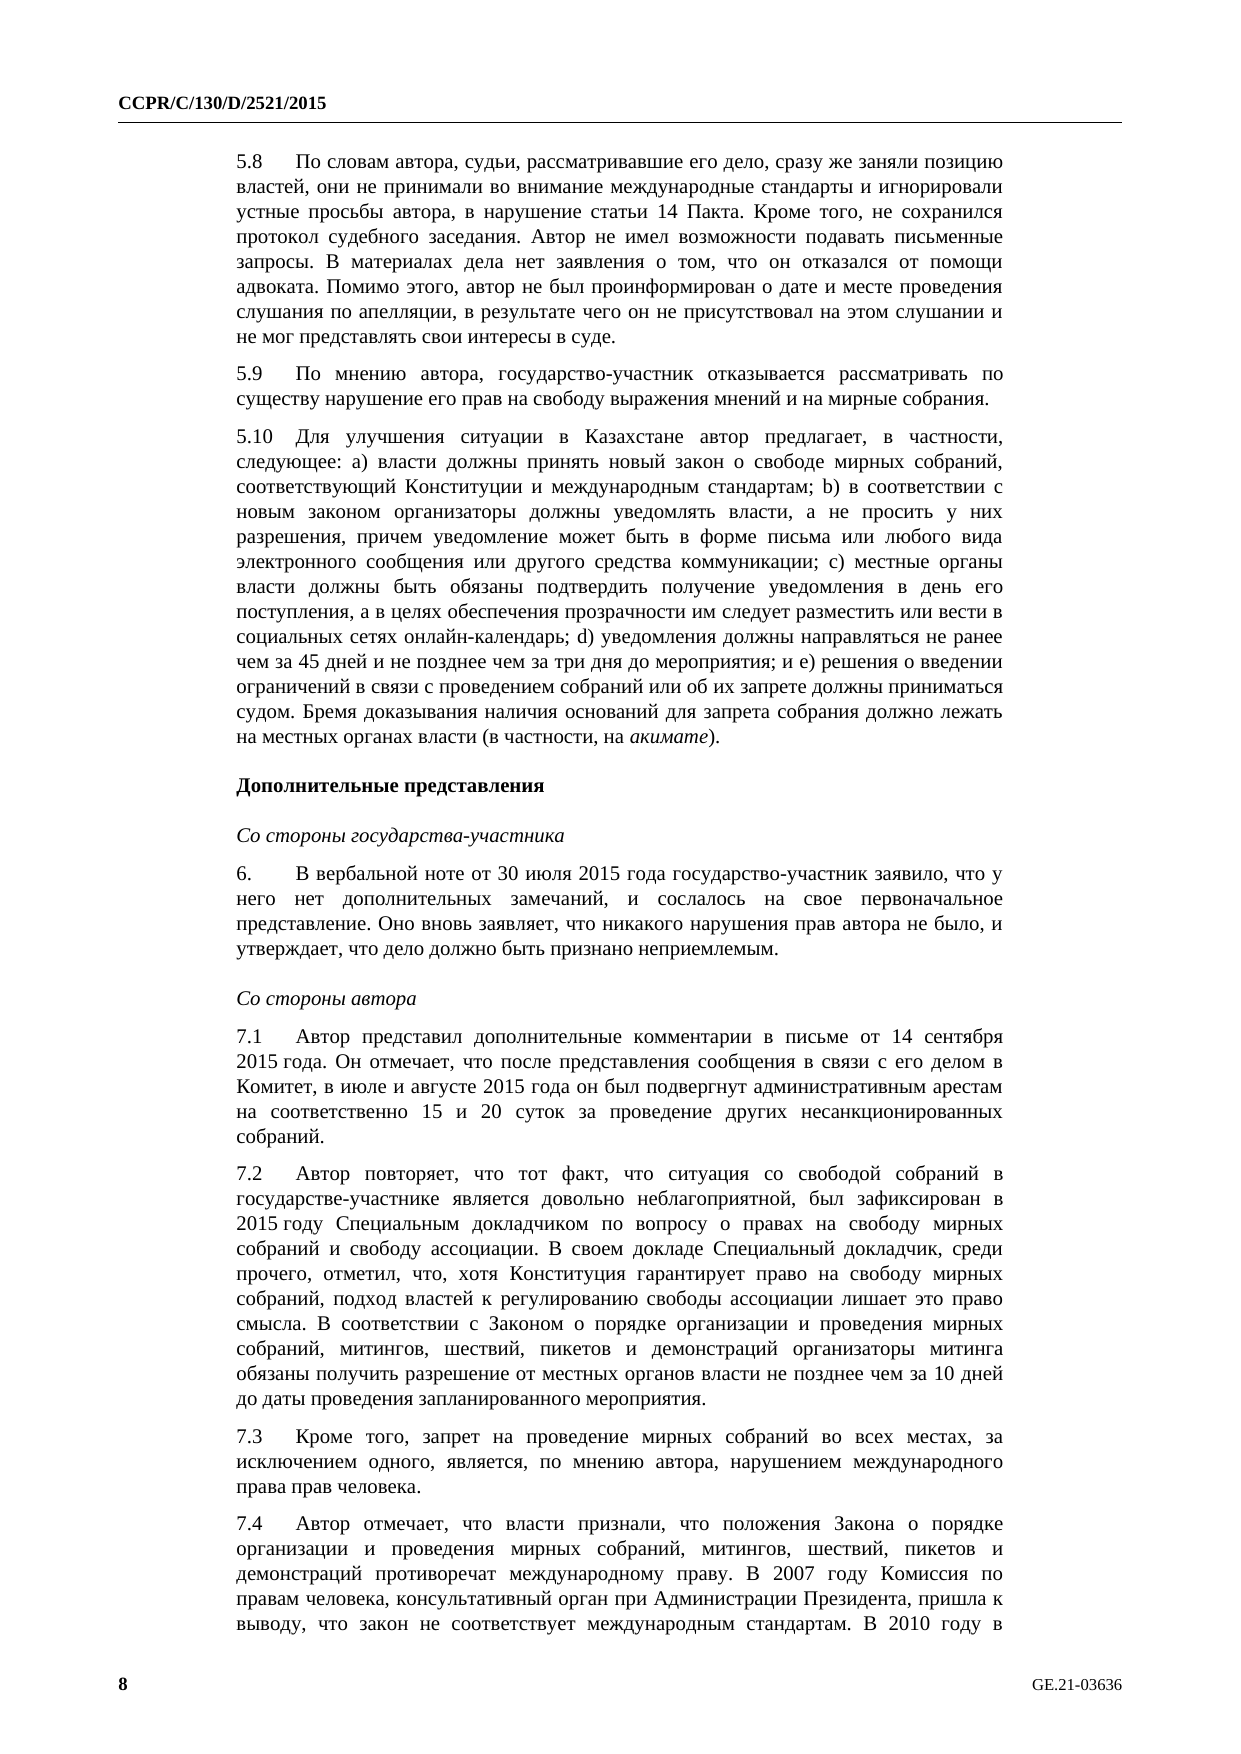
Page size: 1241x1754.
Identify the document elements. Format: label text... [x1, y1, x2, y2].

text Дополнительные представления [118, 773, 1004, 798]
text 7.1 Автор представил дополнительные комментарии в письме от 14 сентября 2015 года. Он отмечает, что после представления сообщения в связи с его делом в Комитет, в июле и августе 2015 года он был подвергнут административным арестам на соответственно 15 и 20 суток за проведение других несанкционированных собраний. [236, 1023, 1004, 1148]
text Со стороны государства-участника [118, 823, 1004, 848]
text 6. В вербальной ноте от 30 июля 2015 года государство-участник заявило, что у него нет дополнительных замечаний, и сослалось на свое первоначальное представление. Оно вновь заявляет, что никакого нарушения прав автора не было, и утверждает, что дело должно быть признано неприемлемым. [236, 860, 1004, 960]
text 7.3 Кроме того, запрет на проведение мирных собраний во всех местах, за исключением одного, является, по мнению автора, нарушением международного права прав человека. [236, 1423, 1004, 1498]
text 5.10 Для улучшения ситуации в Казахстане автор предлагает, в частности, следующее: a) власти должны принять новый закон о свободе мирных собраний, соответствующий Конституции и международным стандартам; b) в соответствии с новым законом организаторы должны уведомлять власти, а не просить у них разрешения, причем уведомление может быть в форме письма или любого вида электронного сообщения или другого средства коммуникации; c) местные органы власти должны быть обязаны подтвердить получение уведомления в день его поступления, а в целях обеспечения прозрачности им следует разместить или вести в социальных сетях онлайн-календарь; d) уведомления должны направляться не ранее чем за 45 дней и не позднее чем за три дня до мероприятия; и е) решения о введении ограничений в связи с проведением собраний или об их запрете должны приниматься судом. Бремя доказывания наличия оснований для запрета собрания должно лежать на местных органах власти (в частности, на акимате). [236, 423, 1004, 748]
text 5.8 По словам автора, судьи, рассматривавшие его дело, сразу же заняли позицию властей, они не принимали во внимание международные стандарты и игнорировали устные просьбы автора, в нарушение статьи 14 Пакта. Кроме того, не сохранился протокол судебного заседания. Автор не имел возможности подавать письменные запросы. В материалах дела нет заявления о том, что он отказался от помощи адвоката. Помимо этого, автор не был проинформирован о дате и месте проведения слушания по апелляции, в результате чего он не присутствовал на этом слушании и не мог представлять свои интересы в суде. [236, 148, 1004, 348]
text 5.9 По мнению автора, государство-участник отказывается рассматривать по существу нарушение его прав на свободу выражения мнений и на мирные собрания. [236, 360, 1004, 410]
text Со стороны автора [118, 985, 1004, 1010]
text 7.2 Автор повторяет, что тот факт, что ситуация со свободой собраний в государстве-участнике является довольно неблагоприятной, был зафиксирован в 2015 году Специальным докладчиком по вопросу о правах на свободу мирных собраний и свободу ассоциации. В своем докладе Специальный докладчик, среди прочего, отметил, что, хотя Конституция гарантирует право на свободу мирных собраний, подход властей к регулированию свободы ассоциации лишает это право смысла. В соответствии с Законом о порядке организации и проведения мирных собраний, митингов, шествий, пикетов и демонстраций организаторы митинга обязаны получить разрешение от местных органов власти не позднее чем за 10 дней до даты проведения запланированного мероприятия. [236, 1160, 1004, 1410]
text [236, 1510, 1004, 1635]
